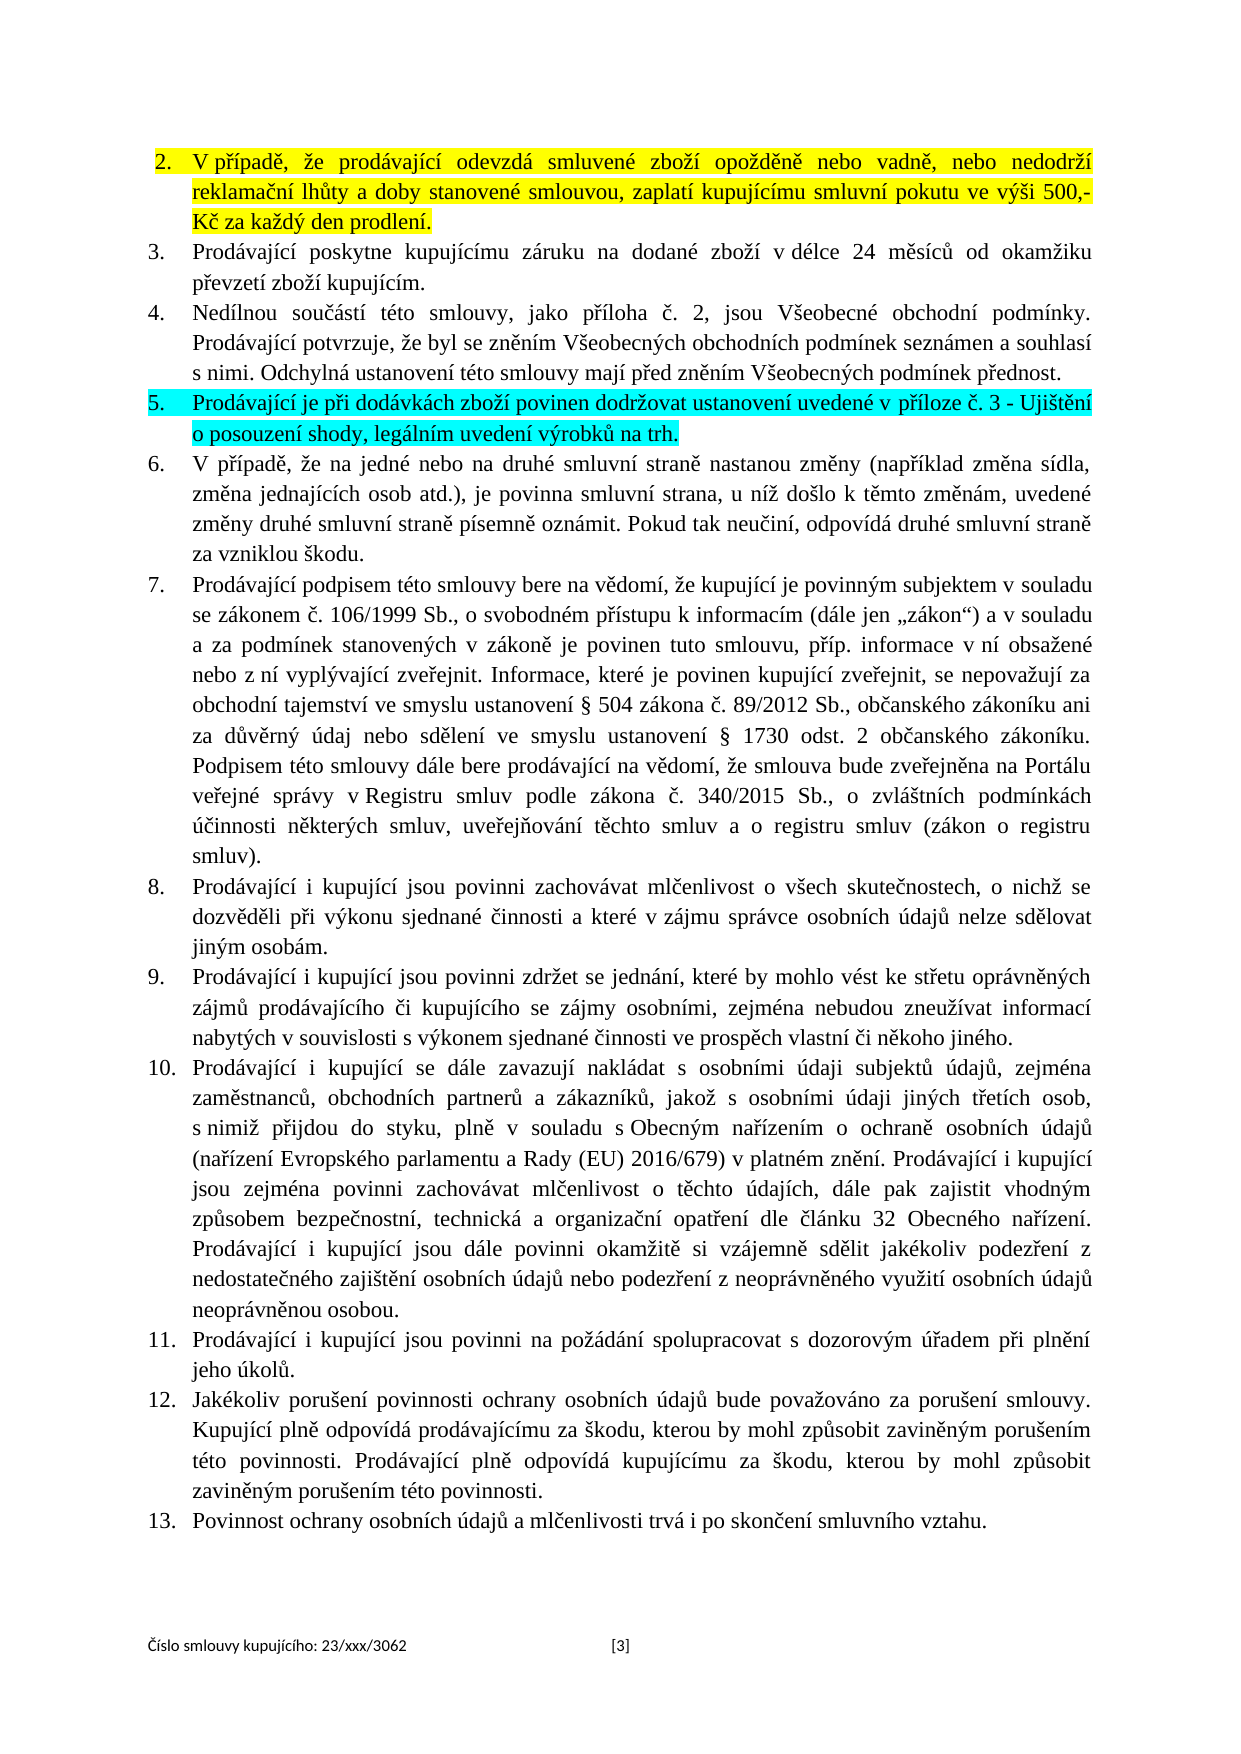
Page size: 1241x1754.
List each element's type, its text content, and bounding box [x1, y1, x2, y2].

list Prodávající podpisem této smlouvy bere na vědomí, že kupující je povinným subjektem v souladu se zákonem č. 106/1999 Sb., o svobodném přístupu k informacím (dále jen „zákon“) a v souladu a za podmínek stanovených v zákoně je povinen tuto smlouvu, příp. informace v ní obsažené nebo z ní vyplývající zveřejnit. Informace, které je povinen kupující zveřejnit, se nepovažují za obchodní tajemství ve smyslu ustanovení § 504 zákona č. 89/2012 Sb., občanského zákoníku ani za důvěrný údaj nebo sdělení ve smyslu ustanovení § 1730 odst. 2 občanského zákoníku. Podpisem této smlouvy dále bere prodávající na vědomí, že smlouva bude zveřejněna na Portálu veřejné správy v Registru smluv podle zákona č. 340/2015 Sb., o zvláštních podmínkách účinnosti některých smluv, uveřejňování těchto smluv a o registru smluv (zákon o registru smluv). [148, 571, 1092, 869]
list Povinnost ochrany osobních údajů a mlčenlivosti trvá i po skončení smluvního vztahu. [148, 1507, 1092, 1533]
list V případě, že prodávající odevzdá smluvené zboží opožděně nebo vadně, nebo nedodrží reklamační lhůty a doby stanovené smlouvou, zaplatí kupujícímu smluvní pokutu ve výši 500,- Kč za každý den prodlení. [154, 148, 1092, 234]
list V případě, že na jedné nebo na druhé smluvní straně nastanou změny (například změna sídla, změna jednajících osob atd.), je povinna smluvní strana, u níž došlo k těmto změnám, uvedené změny druhé smluvní straně písemně oznámit. Pokud tak neučiní, odpovídá druhé smluvní straně za vzniklou škodu. [148, 450, 1092, 567]
list Nedílnou součástí této smlouvy, jako příloha č. 2, jsou Všeobecné obchodní podmínky. Prodávající potvrzuje, že byl se zněním Všeobecných obchodních podmínek seznámen a souhlasí s nimi. Odchylná ustanovení této smlouvy mají před zněním Všeobecných podmínek přednost. [148, 299, 1092, 386]
list Jakékoliv porušení povinnosti ochrany osobních údajů bude považováno za porušení smlouvy. Kupující plně odpovídá prodávajícímu za škodu, kterou by mohl způsobit zaviněným porušením této povinnosti. Prodávající plně odpovídá kupujícímu za škodu, kterou by mohl způsobit zaviněným porušením této povinnosti. [148, 1386, 1092, 1503]
list Prodávající poskytne kupujícímu záruku na dodané zboží v délce 24 měsíců od okamžiku převzetí zboží kupujícím. [148, 238, 1092, 295]
list Prodávající je při dodávkách zboží povinen dodržovat ustanovení uvedené v příloze č. 3 - Ujištění o posouzení shody, legálním uvedení výrobků na trh. [148, 416, 1092, 446]
list Prodávající i kupující jsou povinni na požádání spolupracovat s dozorovým úřadem při plnění jeho úkolů. [148, 1326, 1092, 1382]
list Prodávající i kupující jsou povinni zachovávat mlčenlivost o všech skutečnostech, o nichž se dozvěděli při výkonu sjednané činnosti a které v zájmu správce osobních údajů nelze sdělovat jiným osobám. [148, 873, 1092, 959]
list Prodávající i kupující se dále zavazují nakládat s osobními údaji subjektů údajů, zejména zaměstnanců, obchodních partnerů a zákazníků, jakož s osobními údaji jiných třetích osob, s nimiž přijdou do styku, plně v souladu s Obecným nařízením o ochraně osobních údajů (nařízení Evropského parlamentu a Rady (EU) 2016/679) v platném znění. Prodávající i kupující jsou zejména povinni zachovávat mlčenlivost o těchto údajích, dále pak zajistit vhodným způsobem bezpečnostní, technická a organizační opatření dle článku 32 Obecného nařízení. Prodávající i kupující jsou dále povinni okamžitě si vzájemně sdělit jakékoliv podezření z nedostatečného zajištění osobních údajů nebo podezření z neoprávněného využití osobních údajů neoprávněnou osobou. [148, 1054, 1092, 1322]
list Prodávající i kupující jsou povinni zdržet se jednání, které by mohlo vést ke střetu oprávněných zájmů prodávajícího či kupujícího se zájmy osobními, zejména nebudou zneužívat informací nabytých v souvislosti s výkonem sjednané činnosti ve prospěch vlastní či někoho jiného. [148, 963, 1092, 1050]
